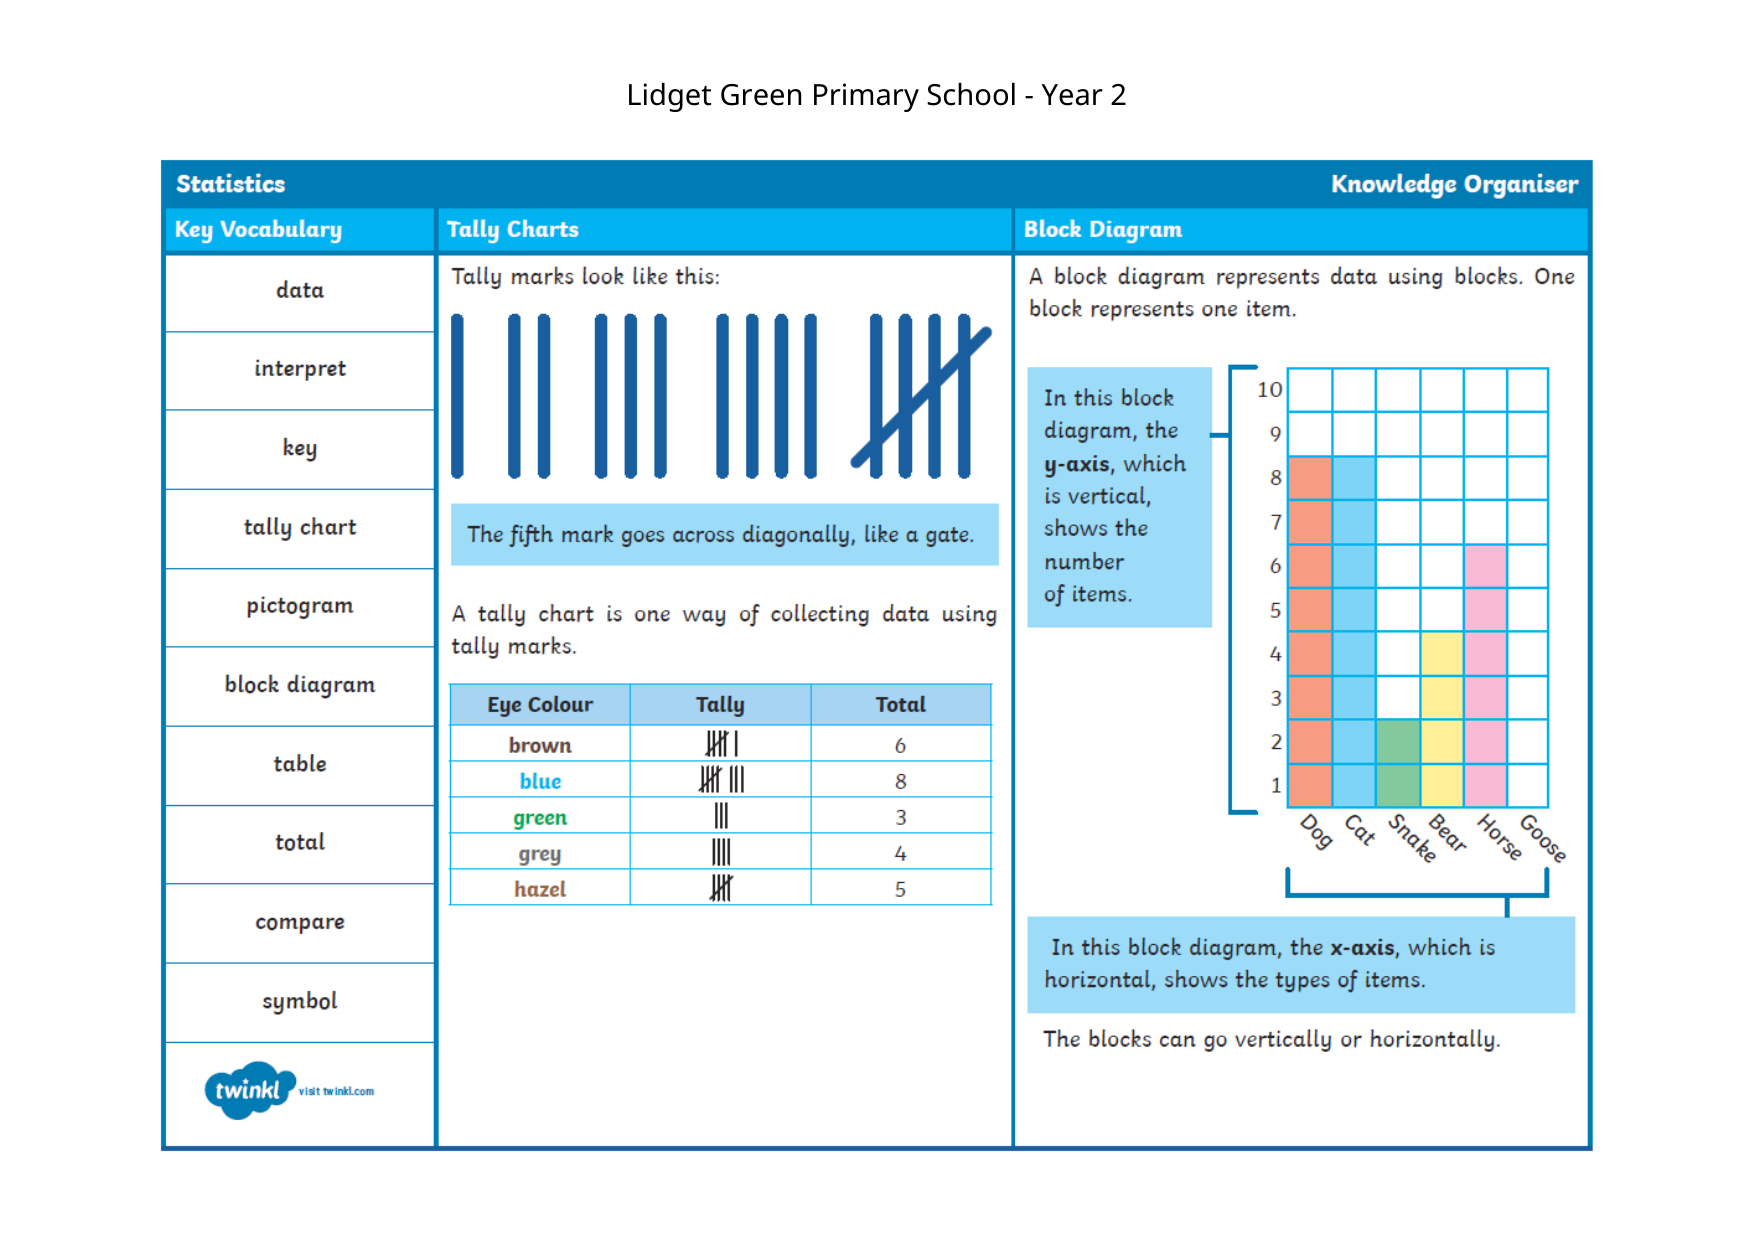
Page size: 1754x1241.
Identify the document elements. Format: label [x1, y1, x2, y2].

picture [150, 150, 1604, 1161]
